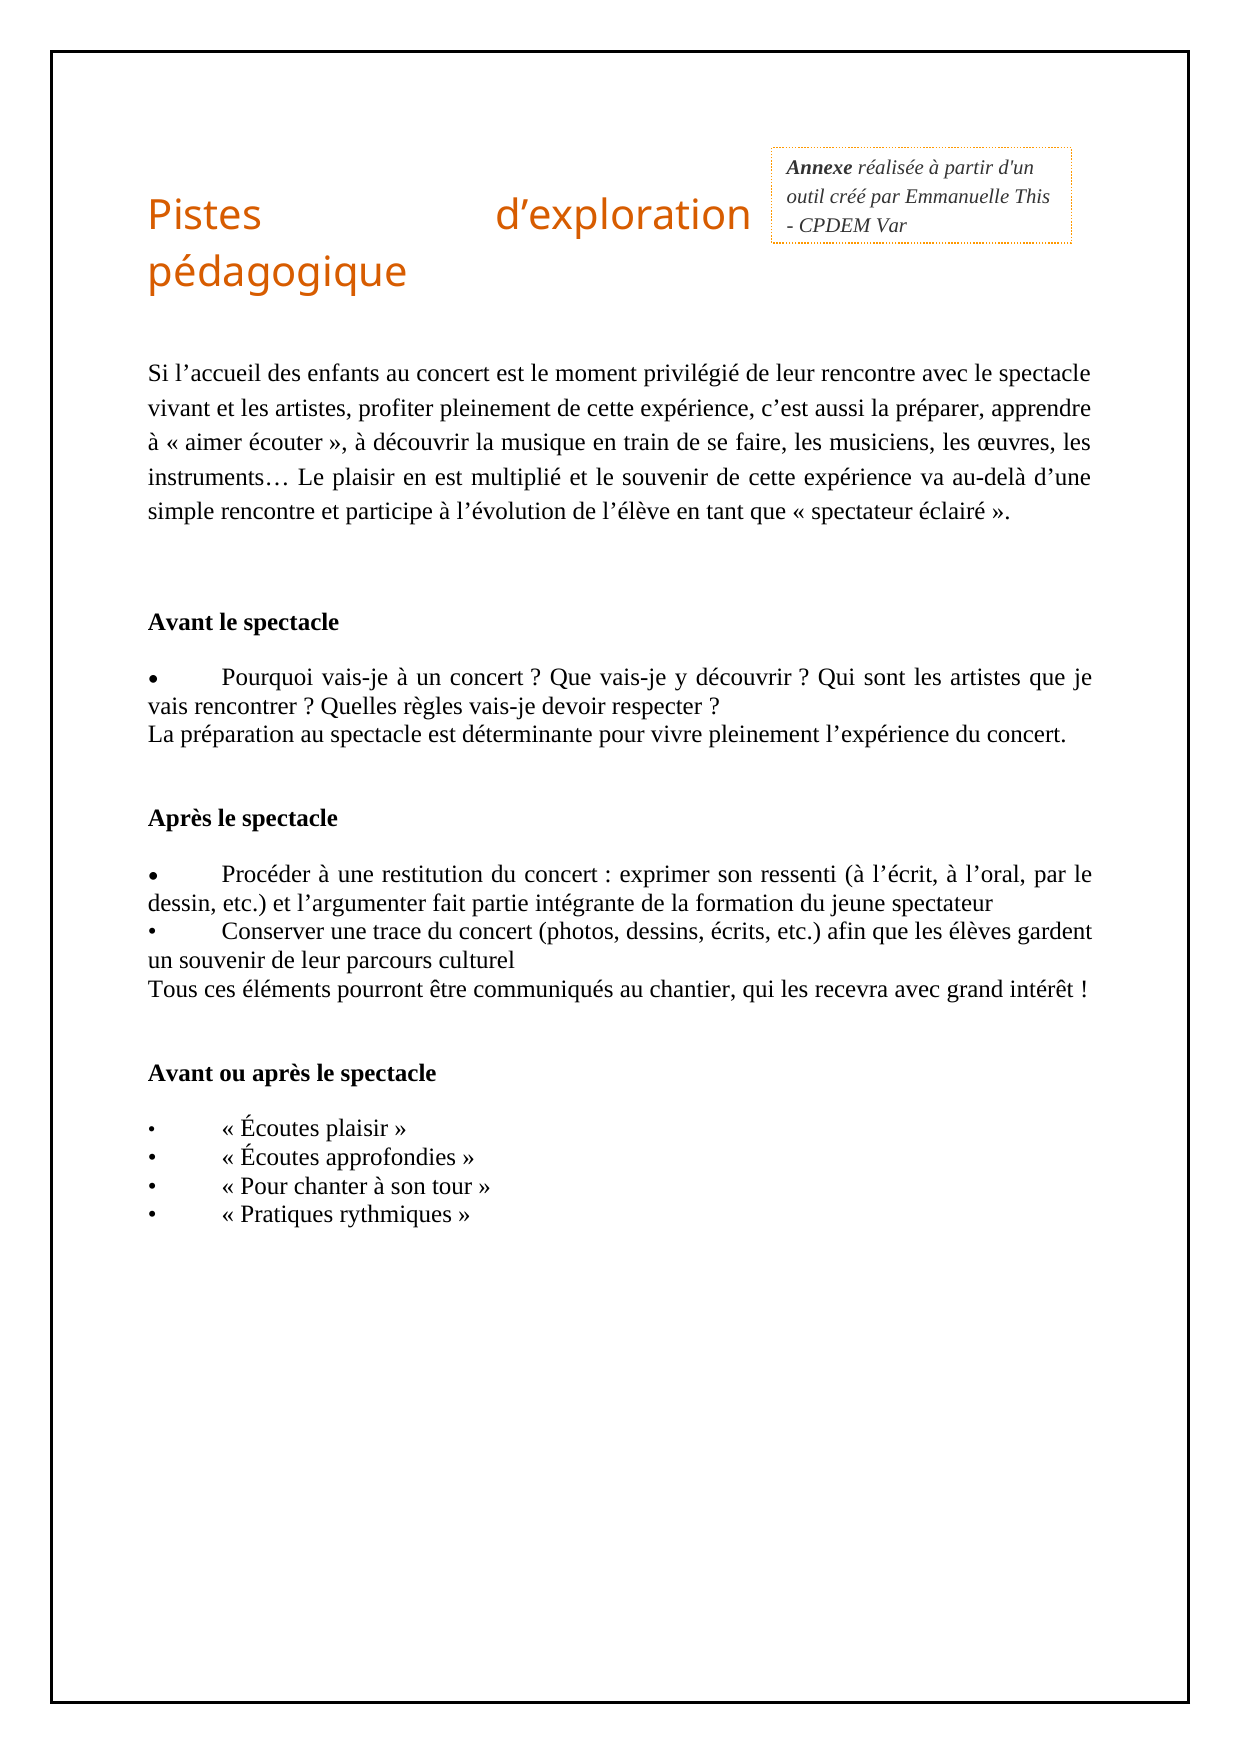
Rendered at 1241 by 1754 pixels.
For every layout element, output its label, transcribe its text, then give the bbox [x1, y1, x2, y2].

text Tous ces éléments pourront être communiqués au chantier, qui les recevra avec grand intérêt ! [148, 974, 1093, 1003]
text La préparation au spectacle est déterminante pour vivre pleinement l’expérience du concert. [148, 719, 1093, 748]
text • Conserver une trace du concert (photos, dessins, écrits, etc.) afin que les élèves gardent un souvenir de leur parcours culturel [148, 916, 1093, 974]
subtitle Pistes d’exploration pédagogique [148, 185, 1093, 299]
text • Procéder à une restitution du concert : exprimer son ressenti (à l’écrit, à l’oral, par le dessin, etc.) et l’argumenter fait partie intégrante de la formation du jeune spectateur [148, 859, 1093, 916]
text Si l’accueil des enfants au concert est le moment privilégié de leur rencontre avec le spectacle vivant et les artistes, profiter pleinement de cette expérience, c’est aussi la préparer, apprendre à « aimer écouter », à découvrir la musique en train de se faire, les musiciens, les œuvres, les instruments… Le plaisir en est multiplié et le souvenir de cette expérience va au-delà d’une simple rencontre et participe à l’évolution de l’élève en tant que « spectateur éclairé ». [148, 358, 1093, 525]
text • « Pour chanter à son tour » [148, 1171, 1093, 1199]
text • « Écoutes plaisir » [148, 1113, 1093, 1142]
text • Pourquoi vais-je à un concert ? Que vais-je y découvrir ? Qui sont les artistes que je vais rencontrer ? Quelles règles vais-je devoir respecter ? [148, 662, 1093, 719]
text • « Écoutes approfondies » [148, 1142, 1093, 1171]
text Avant ou après le spectacle [148, 1058, 1093, 1087]
text • « Pratiques rythmiques » [148, 1199, 1093, 1228]
text Après le spectacle [148, 803, 1093, 832]
text Avant le spectacle [148, 607, 1093, 635]
